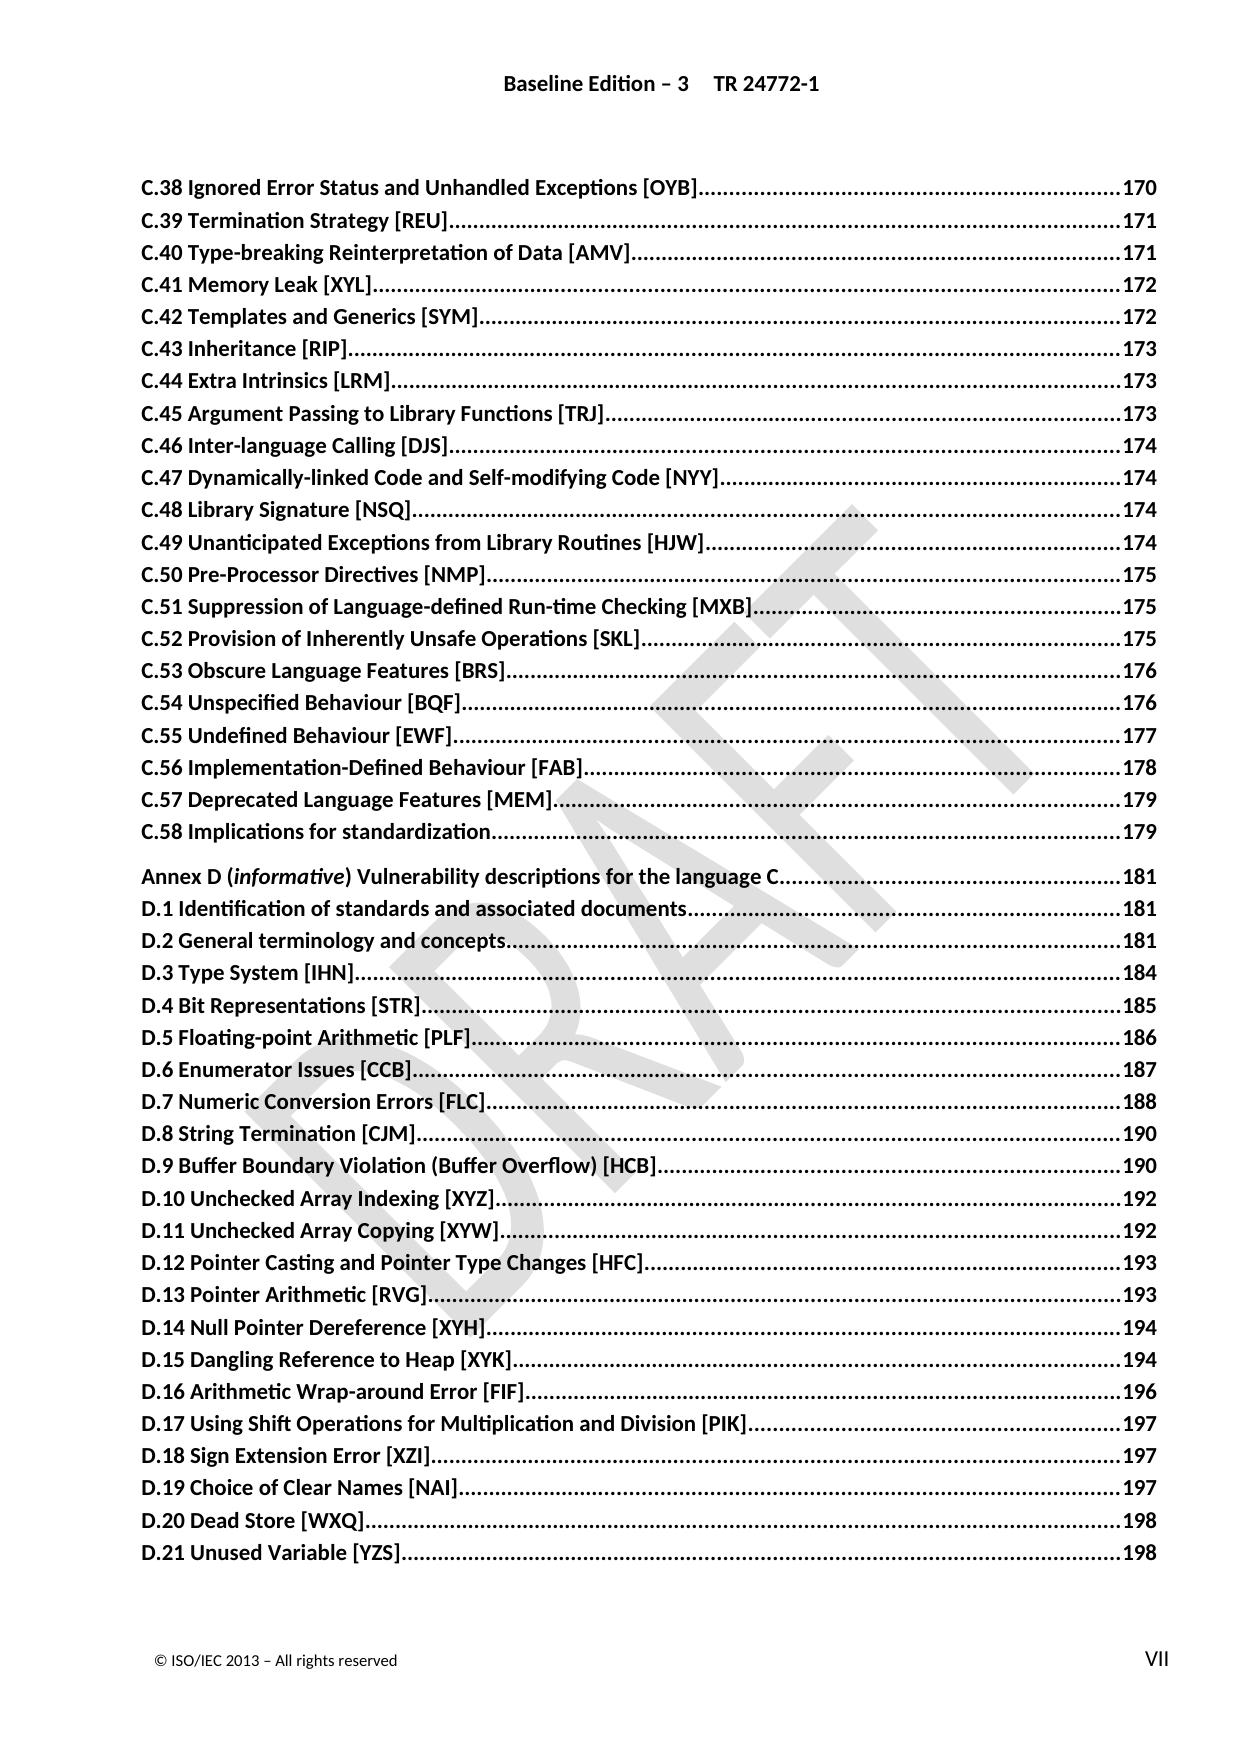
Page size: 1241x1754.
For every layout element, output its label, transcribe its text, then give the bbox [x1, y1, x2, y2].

text C.38 Ignored Error Status and Unhandled Exceptions [OYB] 170 [141, 173, 1129, 202]
text C.50 Pre-Processor Directives [NMP] 175 [141, 560, 1129, 588]
text D.21 Unused Variable [YZS] 198 [141, 1538, 1129, 1566]
text D.4 Bit Representations [STR] 185 [141, 991, 1129, 1019]
text C.58 Implications for standardization 179 [141, 817, 1129, 845]
text C.53 Obscure Language Features [BRS] 176 [141, 656, 1129, 684]
text D.8 String Termination [CJM] 190 [141, 1119, 1129, 1147]
text D.19 Choice of Clear Names [NAI] 197 [141, 1473, 1129, 1502]
text C.49 Unanticipated Exceptions from Library Routines [HJW] 174 [141, 528, 1129, 556]
text C.43 Inheritance [RIP] 173 [141, 334, 1129, 362]
text C.42 Templates and Generics [SYM] 172 [141, 302, 1129, 330]
text D.18 Sign Extension Error [XZI] 197 [141, 1441, 1129, 1469]
text C.41 Memory Leak [XYL] 172 [141, 270, 1129, 298]
text D.1 Identification of standards and associated documents 181 [141, 894, 1129, 922]
text C.51 Suppression of Language-defined Run-time Checking [MXB] 175 [141, 592, 1129, 620]
text C.56 Implementation-Defined Behaviour [FAB] 178 [141, 753, 1129, 781]
text D.20 Dead Store [WXQ] 198 [141, 1506, 1129, 1534]
text D.9 Buffer Boundary Violation (Buffer Overflow) [HCB] 190 [141, 1152, 1129, 1180]
text C.57 Deprecated Language Features [MEM] 179 [141, 785, 1129, 813]
text D.3 Type System [IHN] 184 [141, 958, 1129, 987]
text C.48 Library Signature [NSQ] 174 [141, 495, 1129, 523]
text D.6 Enumerator Issues [CCB] 187 [141, 1055, 1129, 1083]
text D.10 Unchecked Array Indexing [XYZ] 192 [141, 1184, 1129, 1212]
text D.16 Arithmetic Wrap-around Error [FIF] 196 [141, 1377, 1129, 1405]
text C.54 Unspecified Behaviour [BQF] 176 [141, 688, 1129, 717]
text C.45 Argument Passing to Library Functions [TRJ] 173 [141, 399, 1129, 427]
text C.46 Inter-language Calling [DJS] 174 [141, 431, 1129, 459]
text D.2 General terminology and concepts 181 [141, 926, 1129, 954]
text D.13 Pointer Arithmetic [RVG] 193 [141, 1280, 1129, 1308]
text C.47 Dynamically-linked Code and Self-modifying Code [NYY] 174 [141, 463, 1129, 491]
text C.52 Provision of Inherently Unsafe Operations [SKL] 175 [141, 624, 1129, 652]
text D.14 Null Pointer Dereference [XYH] 194 [141, 1313, 1129, 1341]
text C.55 Undefined Behaviour [EWF] 177 [141, 721, 1129, 749]
text C.40 Type-breaking Reinterpretation of Data [AMV] 171 [141, 238, 1129, 266]
text D.5 Floating-point Arithmetic [PLF] 186 [141, 1023, 1129, 1051]
text Annex D (informative) Vulnerability descriptions for the language C 181 [141, 862, 1129, 890]
text C.44 Extra Intrinsics [LRM] 173 [141, 367, 1129, 395]
text D.15 Dangling Reference to Heap [XYK] 194 [141, 1345, 1129, 1373]
text C.39 Termination Strategy [REU] 171 [141, 206, 1129, 234]
text D.7 Numeric Conversion Errors [FLC] 188 [141, 1087, 1129, 1115]
text D.11 Unchecked Array Copying [XYW] 192 [141, 1216, 1129, 1244]
text D.17 Using Shift Operations for Multiplication and Division [PIK] 197 [141, 1409, 1129, 1437]
text D.12 Pointer Casting and Pointer Type Changes [HFC] 193 [141, 1248, 1129, 1276]
